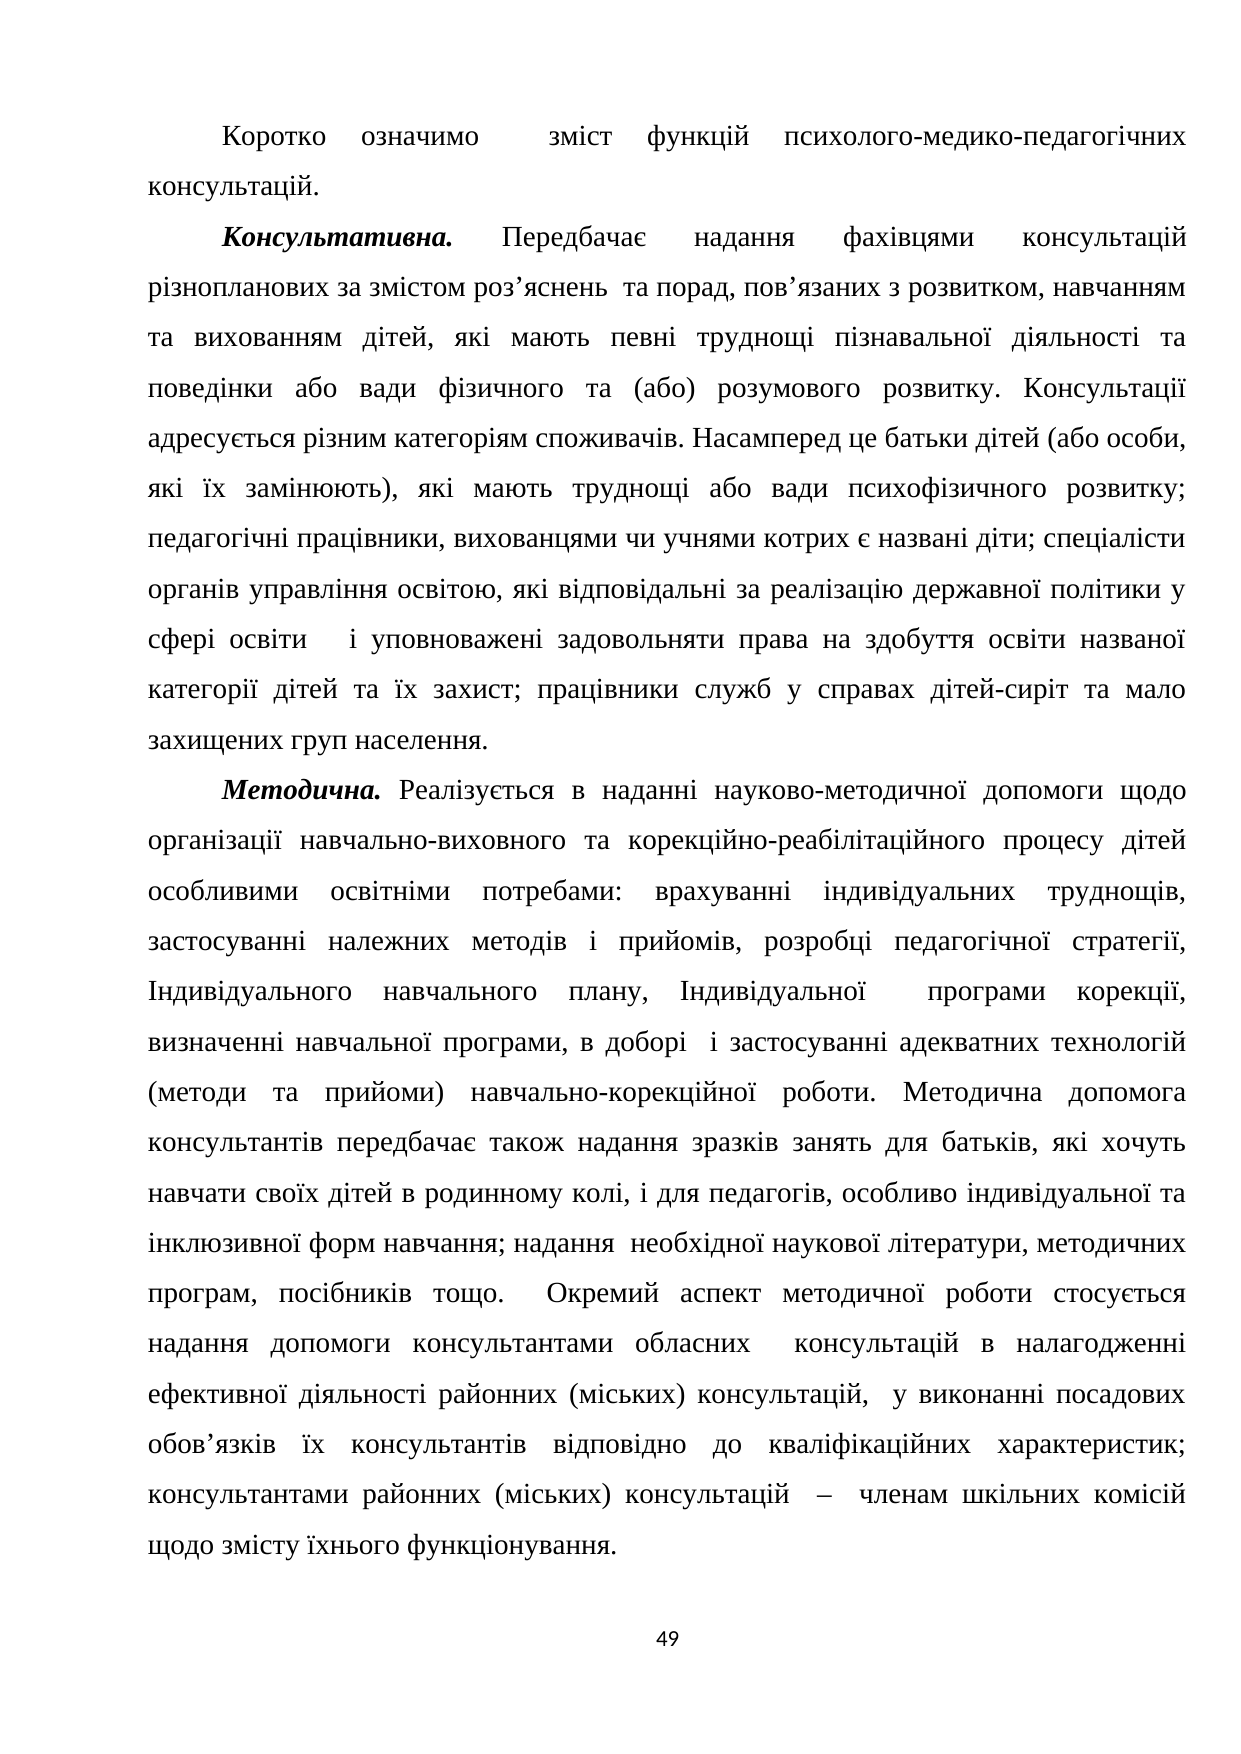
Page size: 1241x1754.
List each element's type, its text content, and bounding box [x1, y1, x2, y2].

text Методична. Реалізується в наданні науково-методичної допомоги щодо організації навчально-виховного та корекційно-реабілітаційного процесу дітей особливими освітніми потребами: врахуванні індивідуальних труднощів, застосуванні належних методів і прийомів, розробці педагогічної стратегії, Індивідуального навчального плану, Індивідуальної програми корекції, визначенні навчальної програми, в доборі і застосуванні адекватних технологій (методи та прийоми) навчально-корекційної роботи. Методична допомога консультантів передбачає також надання зразків занять для батьків, які хочуть навчати своїх дітей в родинному колі, і для педагогів, особливо індивідуальної та інклюзивної форм навчання; надання необхідної наукової літератури, методичних програм, посібників тощо. Окремий аспект методичної роботи стосується надання допомоги консультантами обласних консультацій в налагодженні ефективної діяльності районних (міських) консультацій, у виконанні посадових обов’язків їх консультантів відповідно до кваліфікаційних характеристик; консультантами районних (міських) консультацій – членам шкільних комісій щодо змісту їхнього функціонування. [148, 772, 1187, 1560]
text Коротко означимо зміст функцій психолого-медико-педагогічних консультацій. [148, 118, 1187, 202]
text Консультативна. Передбачає надання фахівцями консультацій різнопланових за змістом роз’яснень та порад, пов’язаних з розвитком, навчанням та вихованням дітей, які мають певні труднощі пізнавальної діяльності та поведінки або вади фізичного та (або) розумового розвитку. Консультації адресується різним категоріям споживачів. Насамперед це батьки дітей (або особи, які їх замінюють), які мають труднощі або вади психофізичного розвитку; педагогічні працівники, вихованцями чи учнями котрих є названі діти; спеціалісти органів управління освітою, які відповідальні за реалізацію державної політики у сфері освіти і уповноважені задовольняти права на здобуття освіти названої категорії дітей та їх захист; працівники служб у справах дітей-сиріт та мало захищених груп населення. [148, 219, 1187, 755]
